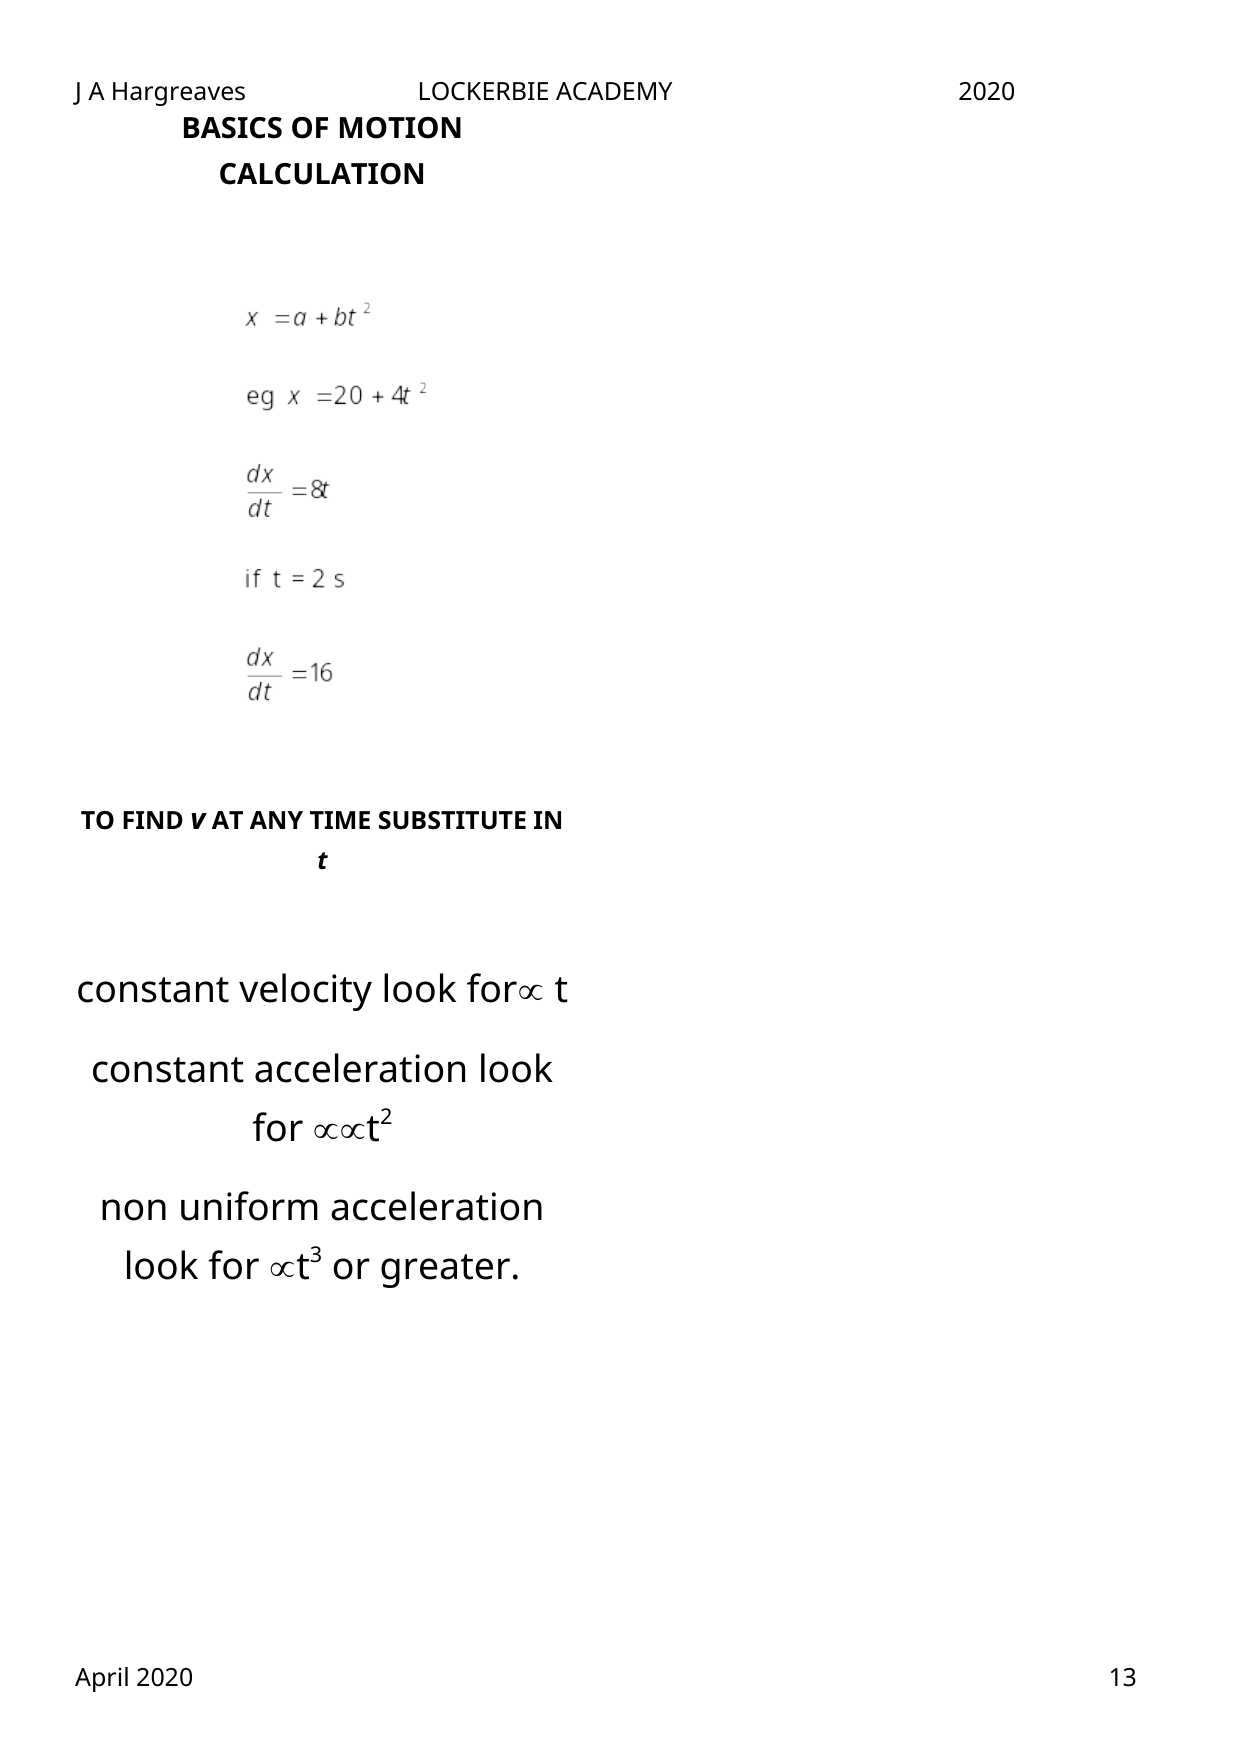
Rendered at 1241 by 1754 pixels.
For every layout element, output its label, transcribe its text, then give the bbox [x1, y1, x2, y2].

text BASICS OF MOTION CALCULATION [75, 108, 569, 193]
text non uniform acceleration look for t3 or greater. [75, 1180, 569, 1290]
text constant acceleration look for t2 [75, 1042, 569, 1152]
text TO FIND v AT ANY TIME SUBSTITUTE IN t [75, 798, 569, 877]
text constant velocity look for t [75, 963, 569, 1014]
